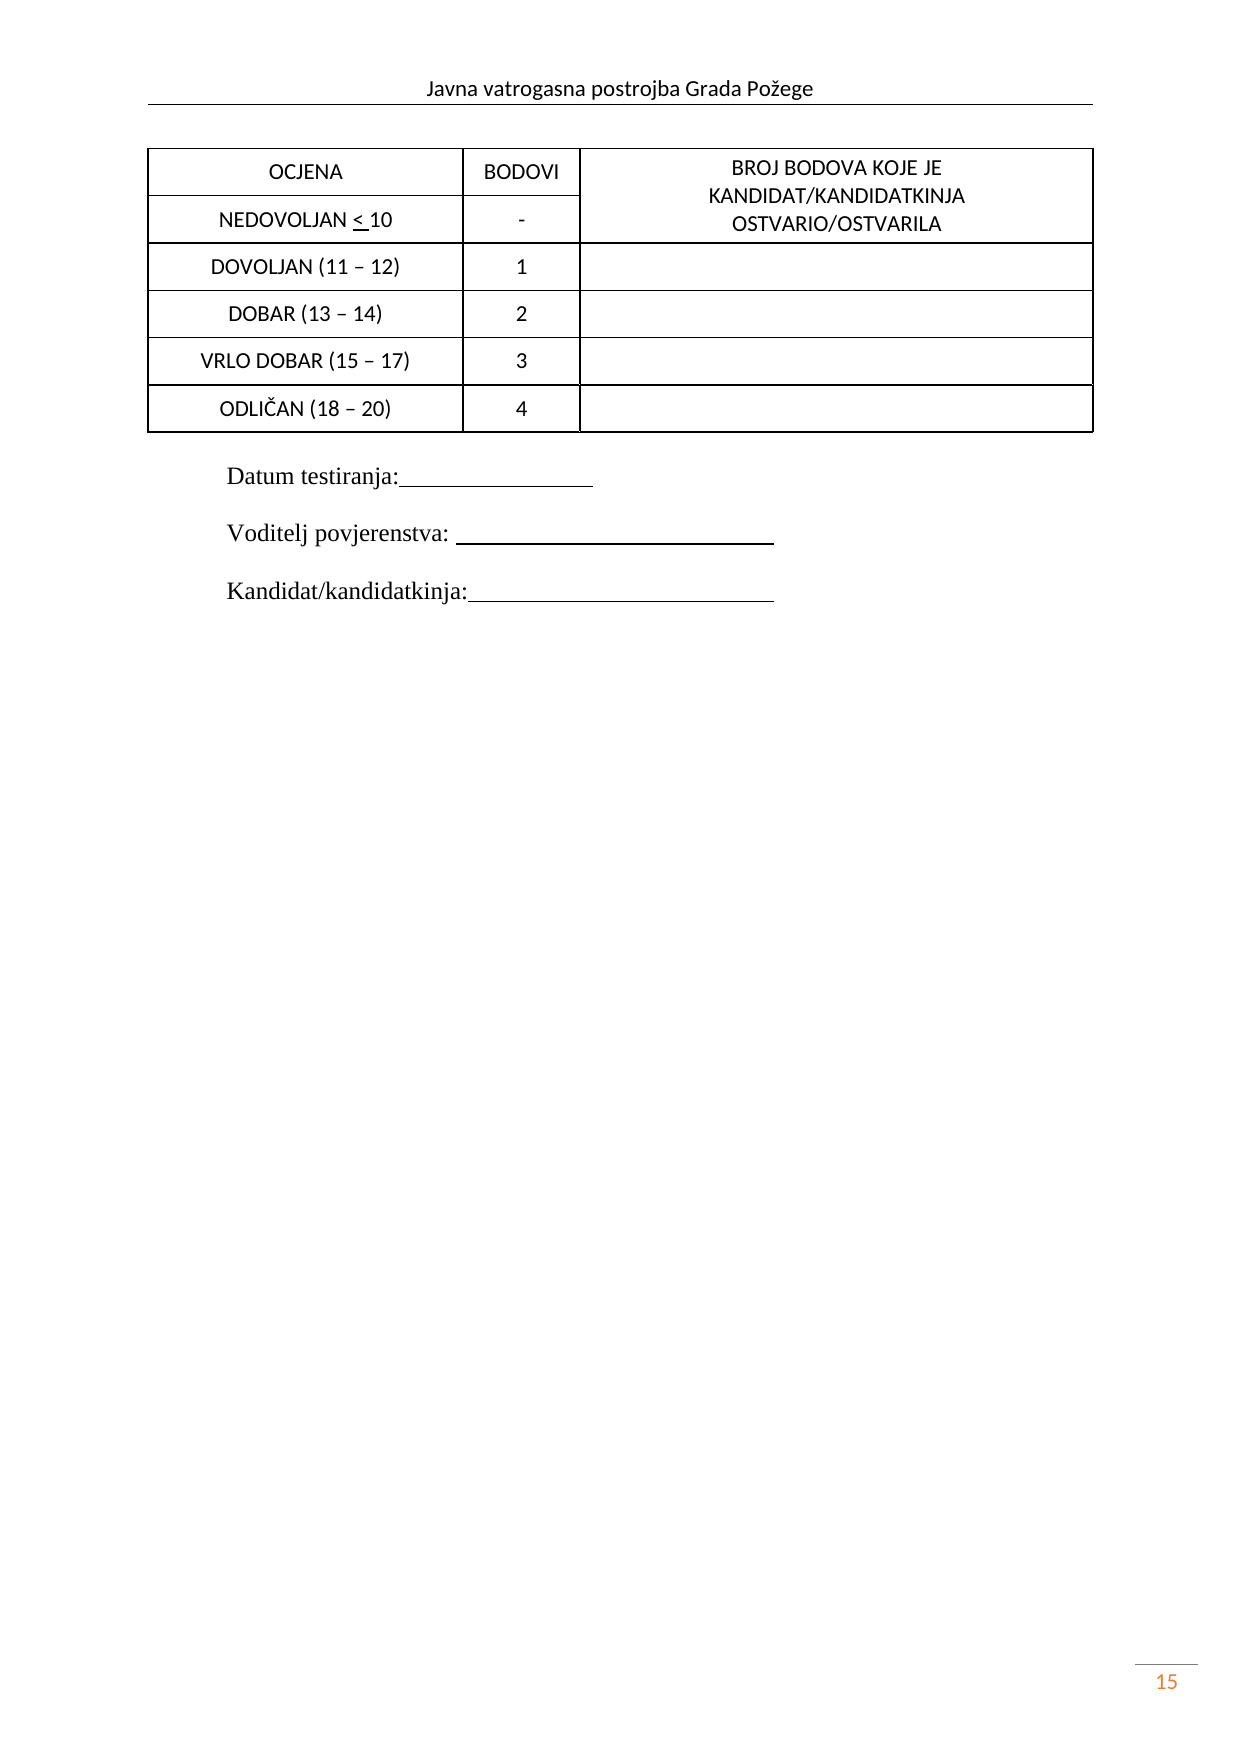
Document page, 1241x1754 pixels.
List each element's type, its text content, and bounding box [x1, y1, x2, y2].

table_header BROJ BODOVA KOJE JE KANDIDAT/KANDIDATKINJA OSTVARIO/OSTVARILA [581, 149, 1092, 242]
text Datum testiranja: [226, 461, 1093, 489]
text Voditelj povjerenstva: [226, 518, 1093, 547]
table_cell [581, 386, 1092, 431]
table_cell [581, 338, 1092, 384]
table_cell 1 [464, 244, 579, 289]
table_cell - [464, 196, 579, 242]
table_cell [581, 291, 1092, 337]
table_cell NEDOVOLJAN < 10 [149, 196, 462, 242]
table_cell ODLIČAN (18 – 20) [149, 386, 462, 431]
text Kandidat/kandidatkinja: [226, 576, 1093, 604]
table_cell VRLO DOBAR (15 – 17) [149, 338, 462, 384]
table_header BODOVI [464, 149, 579, 195]
table_cell 4 [464, 386, 579, 431]
table_cell DOBAR (13 – 14) [149, 291, 462, 337]
table_cell [581, 244, 1092, 289]
table_cell DOVOLJAN (11 – 12) [149, 244, 462, 289]
table_cell 2 [464, 291, 579, 337]
table_cell 3 [464, 338, 579, 384]
table_header OCJENA [149, 149, 462, 195]
